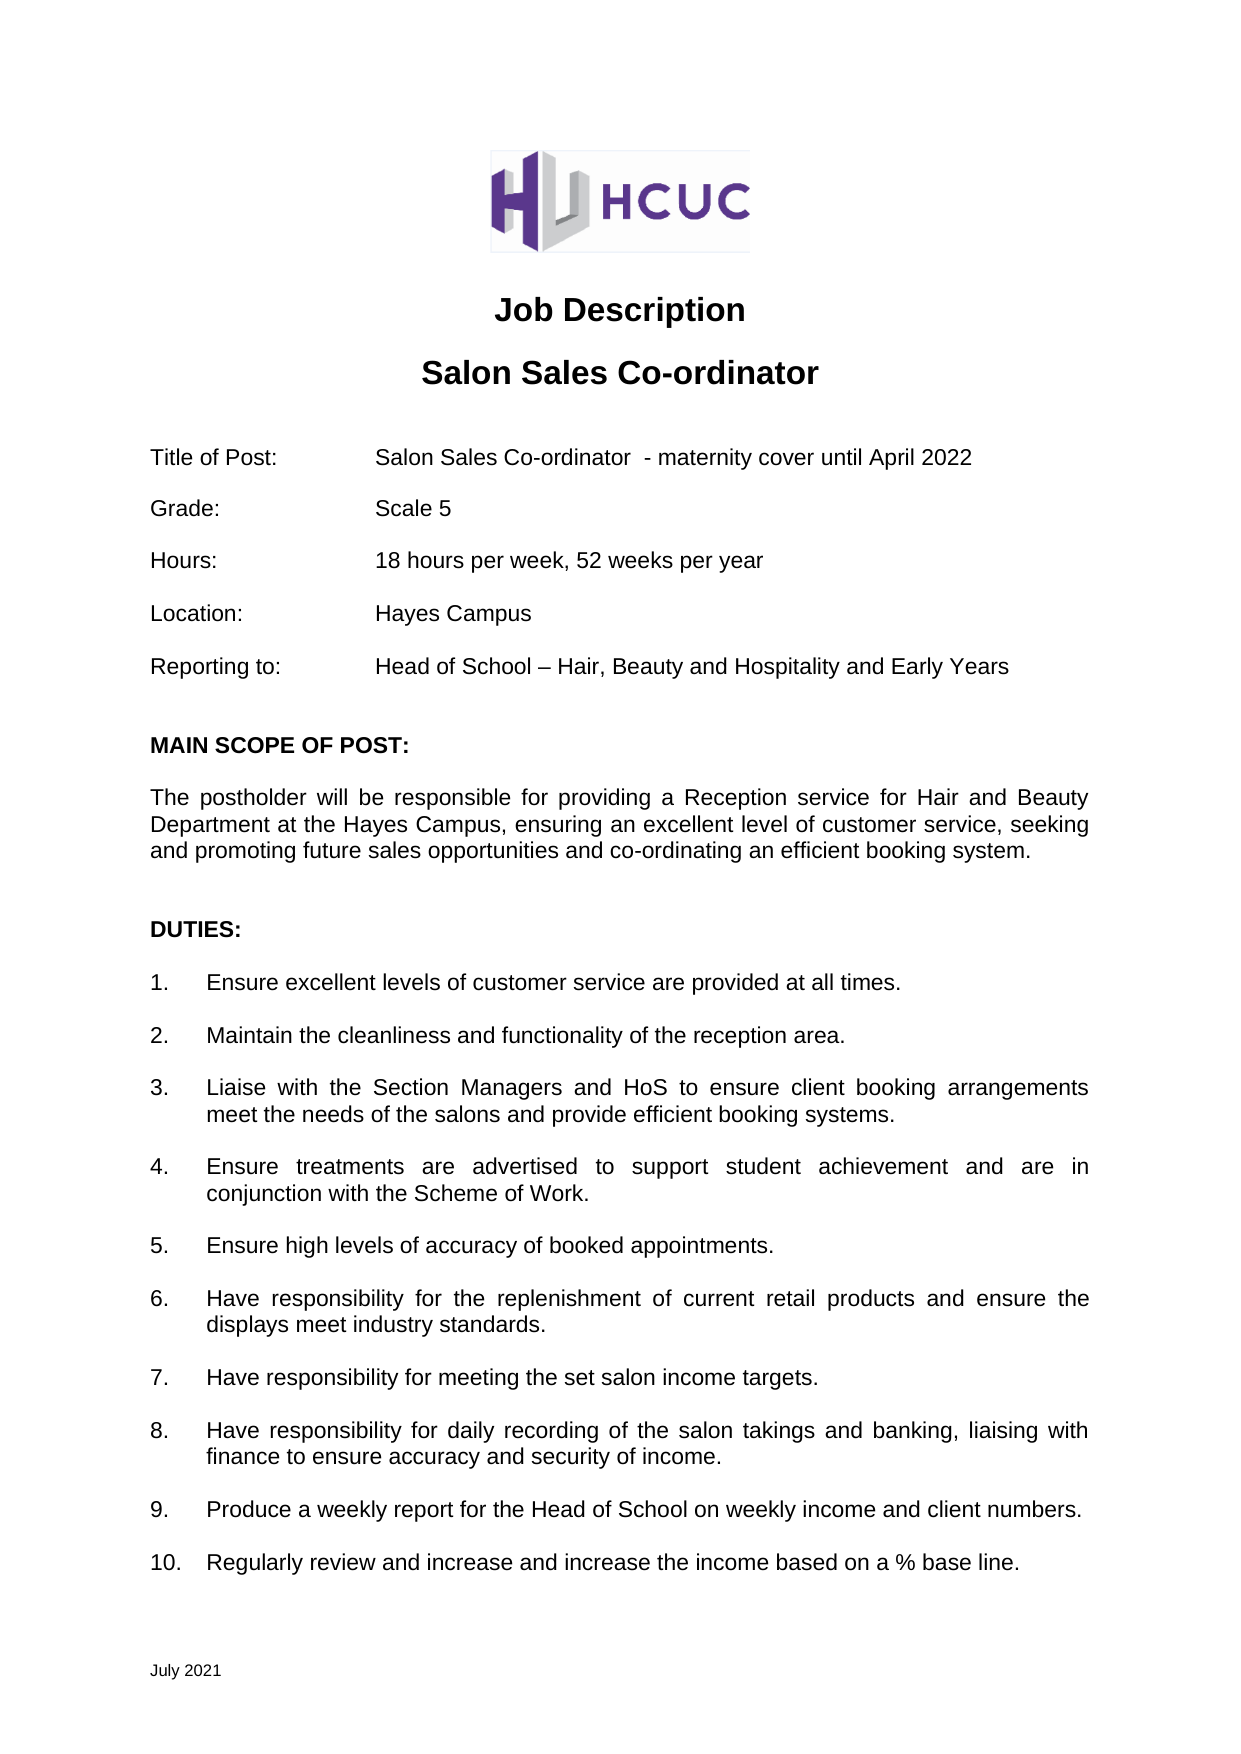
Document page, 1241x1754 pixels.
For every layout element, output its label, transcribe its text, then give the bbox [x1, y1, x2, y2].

text Title of Post: Salon Sales Co-ordinator - maternity cover until April 2022 [150, 444, 1090, 470]
list Ensure excellent levels of customer service are provided at all times. [150, 969, 1090, 995]
text Hours: 18 hours per week, 52 weeks per year [150, 547, 1090, 600]
text Location: Hayes Campus [150, 600, 1090, 626]
list Have responsibility for the replenishment of current retail products and ensure the displays meet industry standards. [150, 1285, 1090, 1338]
text The postholder will be responsible for providing a Reception service for Hair and Beauty Department at the Hayes Campus, ensuring an excellent level of customer service, seeking and promoting future sales opportunities and co-ordinating an efficient booking system. [150, 784, 1090, 863]
text Reporting to: Head of School – Hair, Beauty and Hospitality and Early Years [150, 653, 1090, 679]
subtitle Job Description [150, 291, 1090, 329]
list Produce a weekly report for the Head of School on weekly income and client numbers. [150, 1496, 1090, 1522]
list Have responsibility for meeting the set salon income targets. [150, 1364, 1090, 1391]
list Ensure high levels of accuracy of booked appointments. [150, 1232, 1090, 1259]
list Liaise with the Section Managers and HoS to ensure client booking arrangements meet the needs of the salons and provide efficient booking systems. [150, 1074, 1090, 1127]
text Grade: Scale 5 [150, 494, 1090, 521]
list Maintain the cleanliness and functionality of the reception area. [150, 1022, 1090, 1048]
list Regularly review and increase and increase the income based on a % base line. [150, 1549, 1090, 1575]
list Ensure treatments are advertised to support student achievement and are in conjunction with the Scheme of Work. [150, 1153, 1090, 1206]
subtitle Salon Sales Co-ordinator [150, 353, 1090, 391]
picture [490, 150, 750, 253]
list Have responsibility for daily recording of the salon takings and banking, liaising with finance to ensure accuracy and security of income. [150, 1417, 1090, 1469]
subtitle MAIN SCOPE OF POST: [150, 732, 1090, 758]
text DUTIES: [150, 916, 1090, 942]
